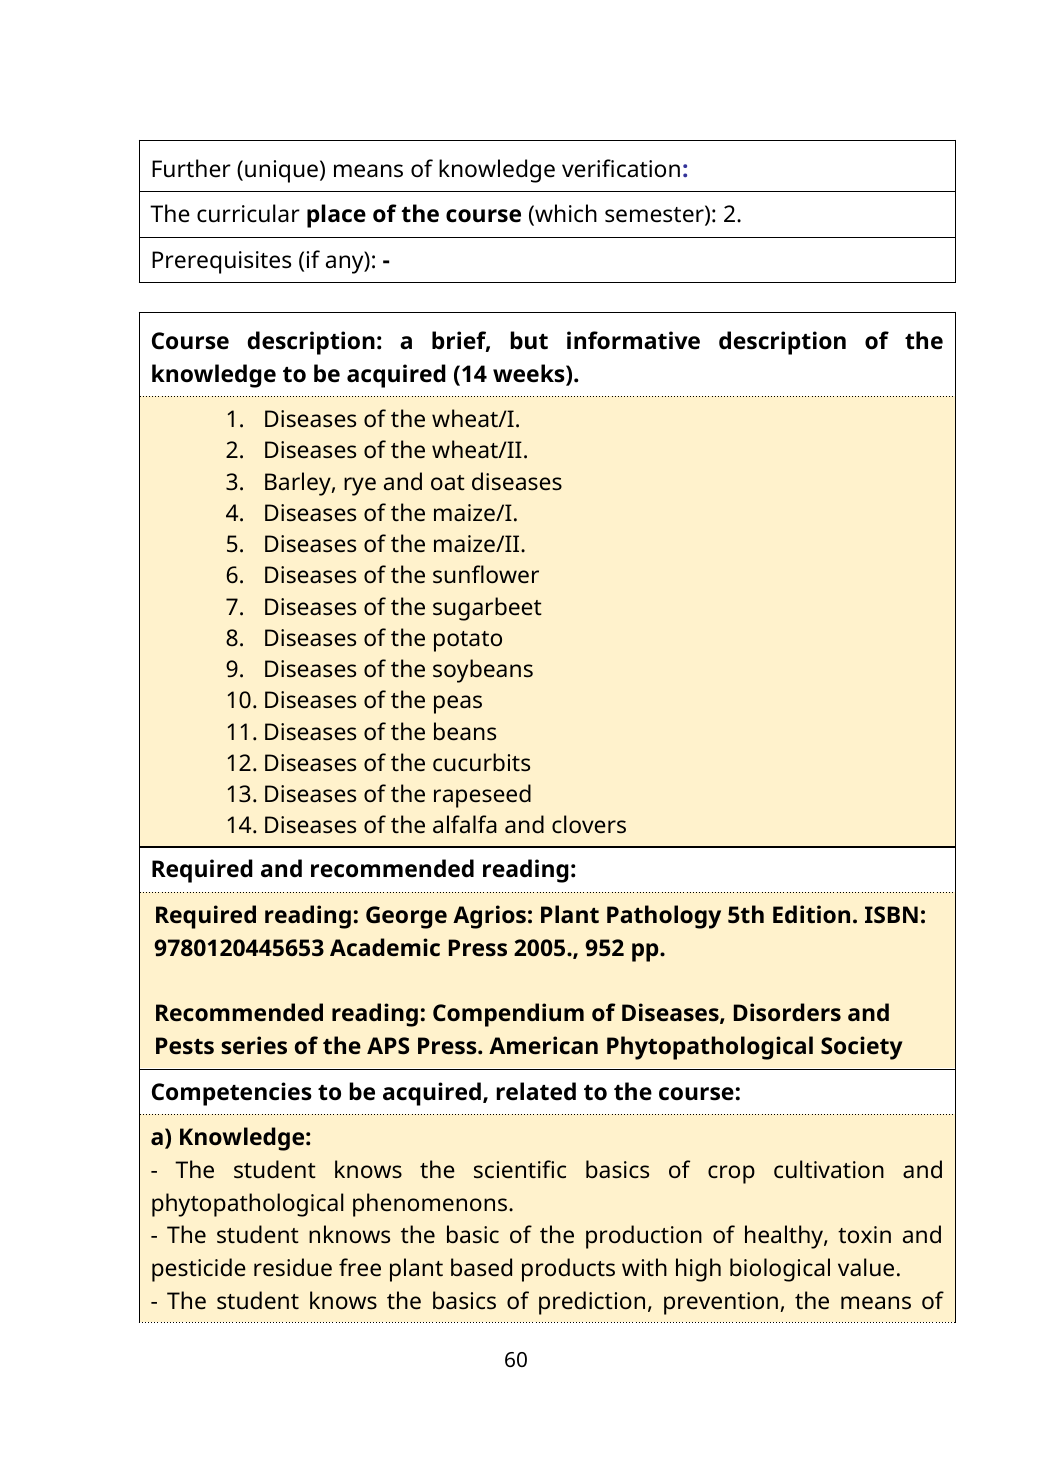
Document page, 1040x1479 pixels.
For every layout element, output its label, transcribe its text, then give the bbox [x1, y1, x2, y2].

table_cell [140, 1114, 955, 1322]
table_header Course description: a brief, but informative description of the knowledge to be acquired (14 weeks). [140, 313, 955, 396]
table_cell Required and recommended reading: [140, 848, 955, 892]
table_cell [140, 141, 955, 191]
table_cell Diseases of the wheat/I. Diseases of the wheat/II. Barley, rye and oat diseases Diseases of the maize/I. Diseases of the maize/II. Diseases of the sunflower Diseases of the sugarbeet Diseases of the potato Diseases of the soybeans Diseases of the peas Diseases of the beans Diseases of the cucurbits Diseases of the rapeseed Diseases of the alfalfa and clovers [140, 396, 955, 846]
table_cell Competencies to be acquired, related to the course: [140, 1070, 955, 1114]
table_cell The curricular place of the course (which semester): 2. [140, 192, 955, 237]
table_cell Required reading: George Agrios: Plant Pathology 5th Edition. ISBN: 9780120445653 Academic Press 2005., 952 pp. Recommended reading: Compendium of Diseases, Disorders and Pests series of the APS Press. American Phytopathological Society [140, 892, 955, 1068]
table_cell Prerequisites (if any): - [140, 238, 955, 282]
